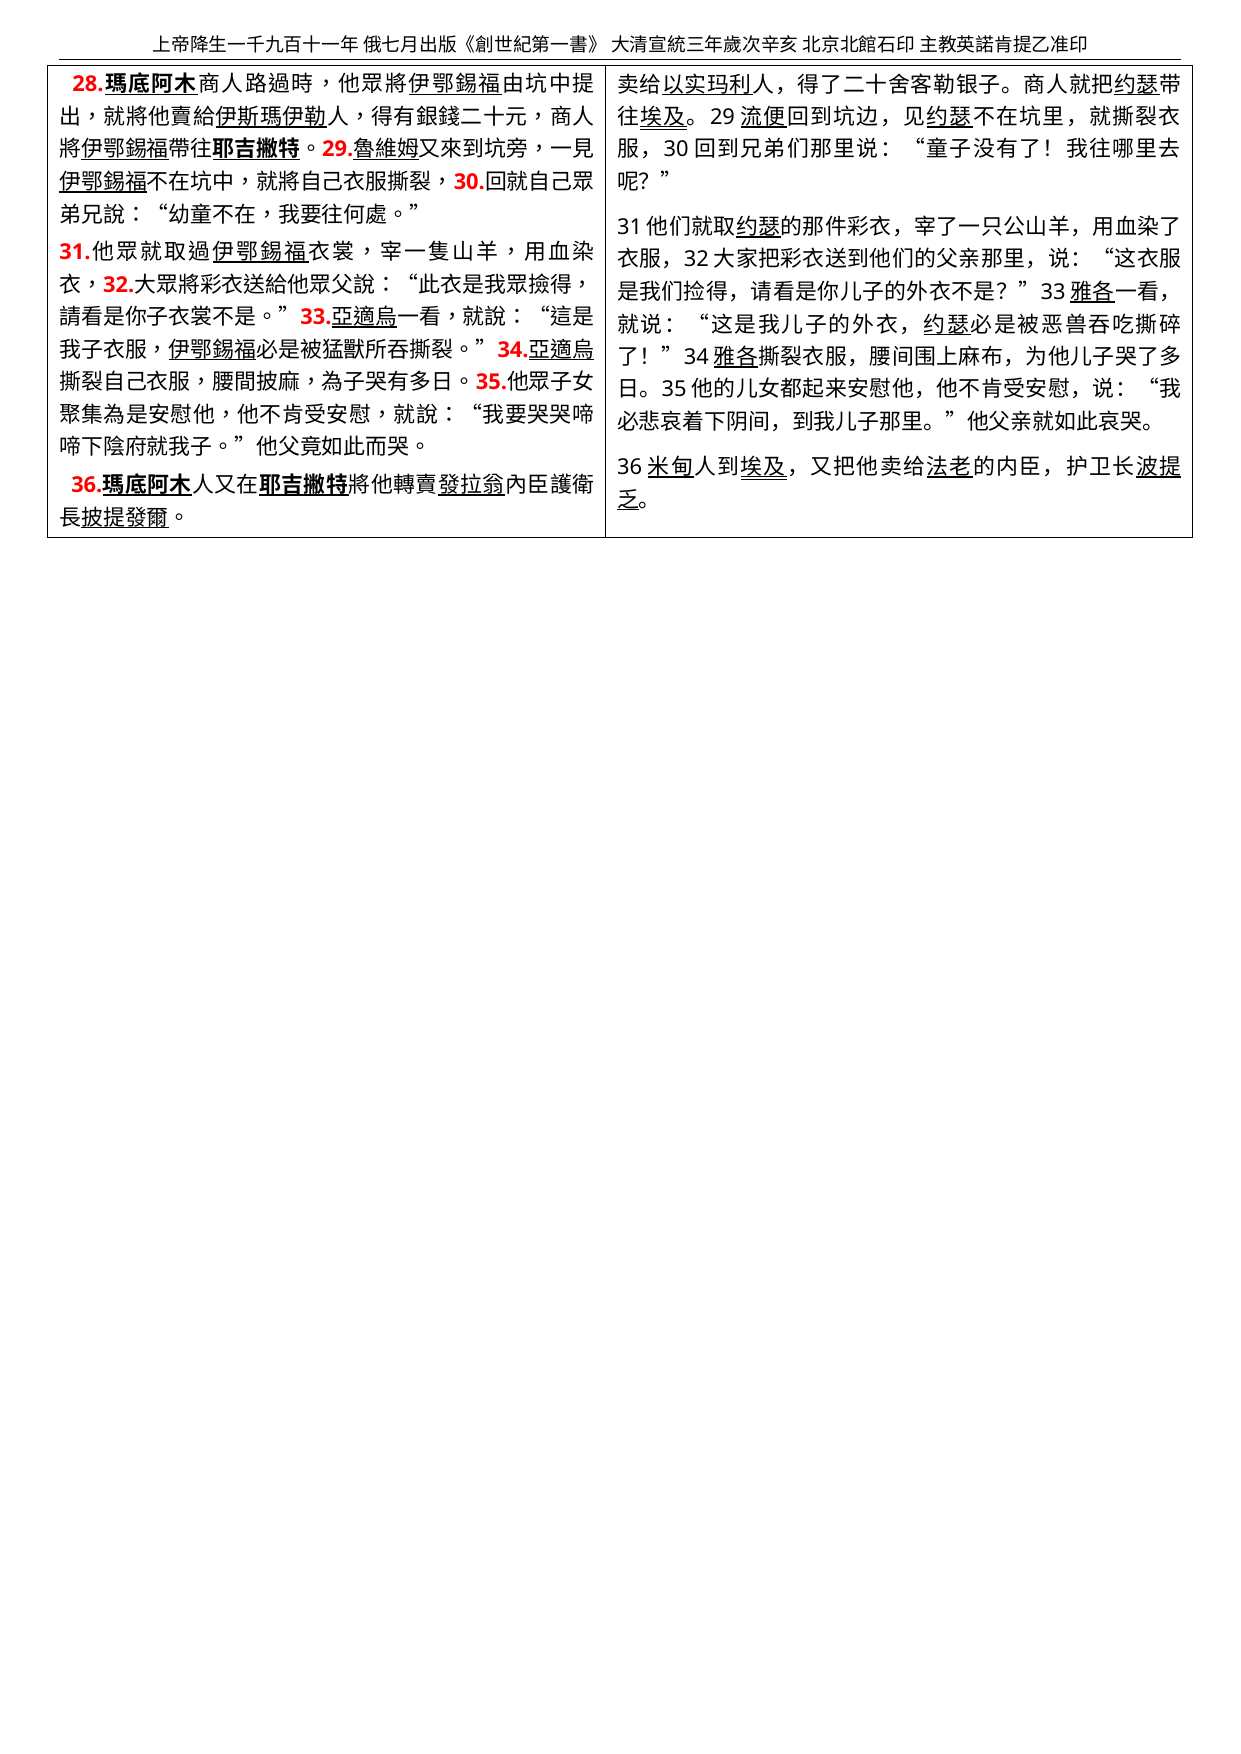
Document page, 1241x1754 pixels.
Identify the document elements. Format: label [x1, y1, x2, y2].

table_cell [606, 66, 1192, 537]
table_cell [48, 66, 605, 537]
